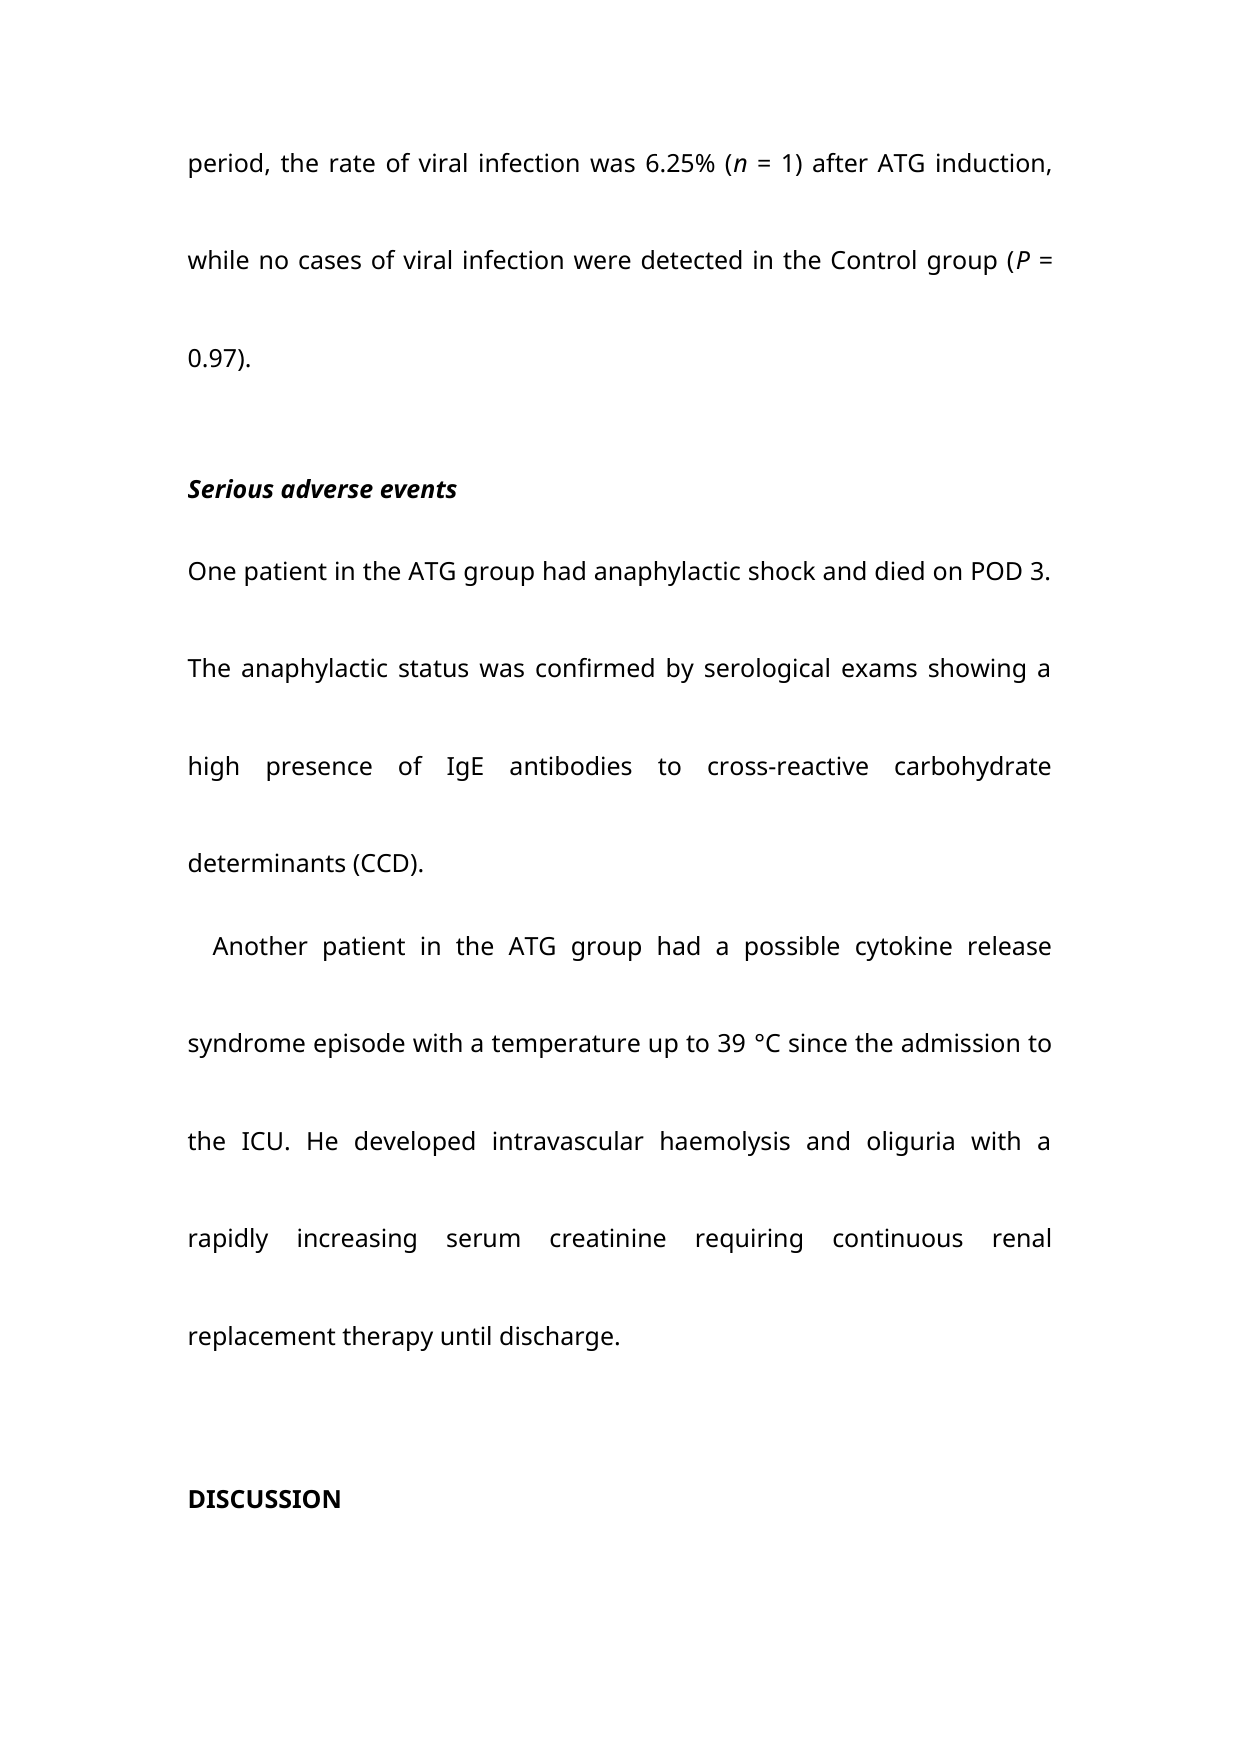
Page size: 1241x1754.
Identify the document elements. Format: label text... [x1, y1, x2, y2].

text DISCUSSION [187, 1467, 1053, 1532]
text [187, 130, 1053, 390]
text Serious adverse events [187, 456, 1053, 521]
text One patient in the ATG group had anaphylactic shock and died on POD 3. The anaphylactic status was confirmed by serological exams showing a high presence of IgE antibodies to cross-reactive carbohydrate determinants (CCD). [187, 538, 1053, 896]
text Another patient in the ATG group had a possible cytokine release syndrome episode with a temperature up to 39 °C since the admission to the ICU. He developed intravascular haemolysis and oliguria with a rapidly increasing serum creatinine requiring continuous renal replacement therapy until discharge. [187, 913, 1053, 1368]
